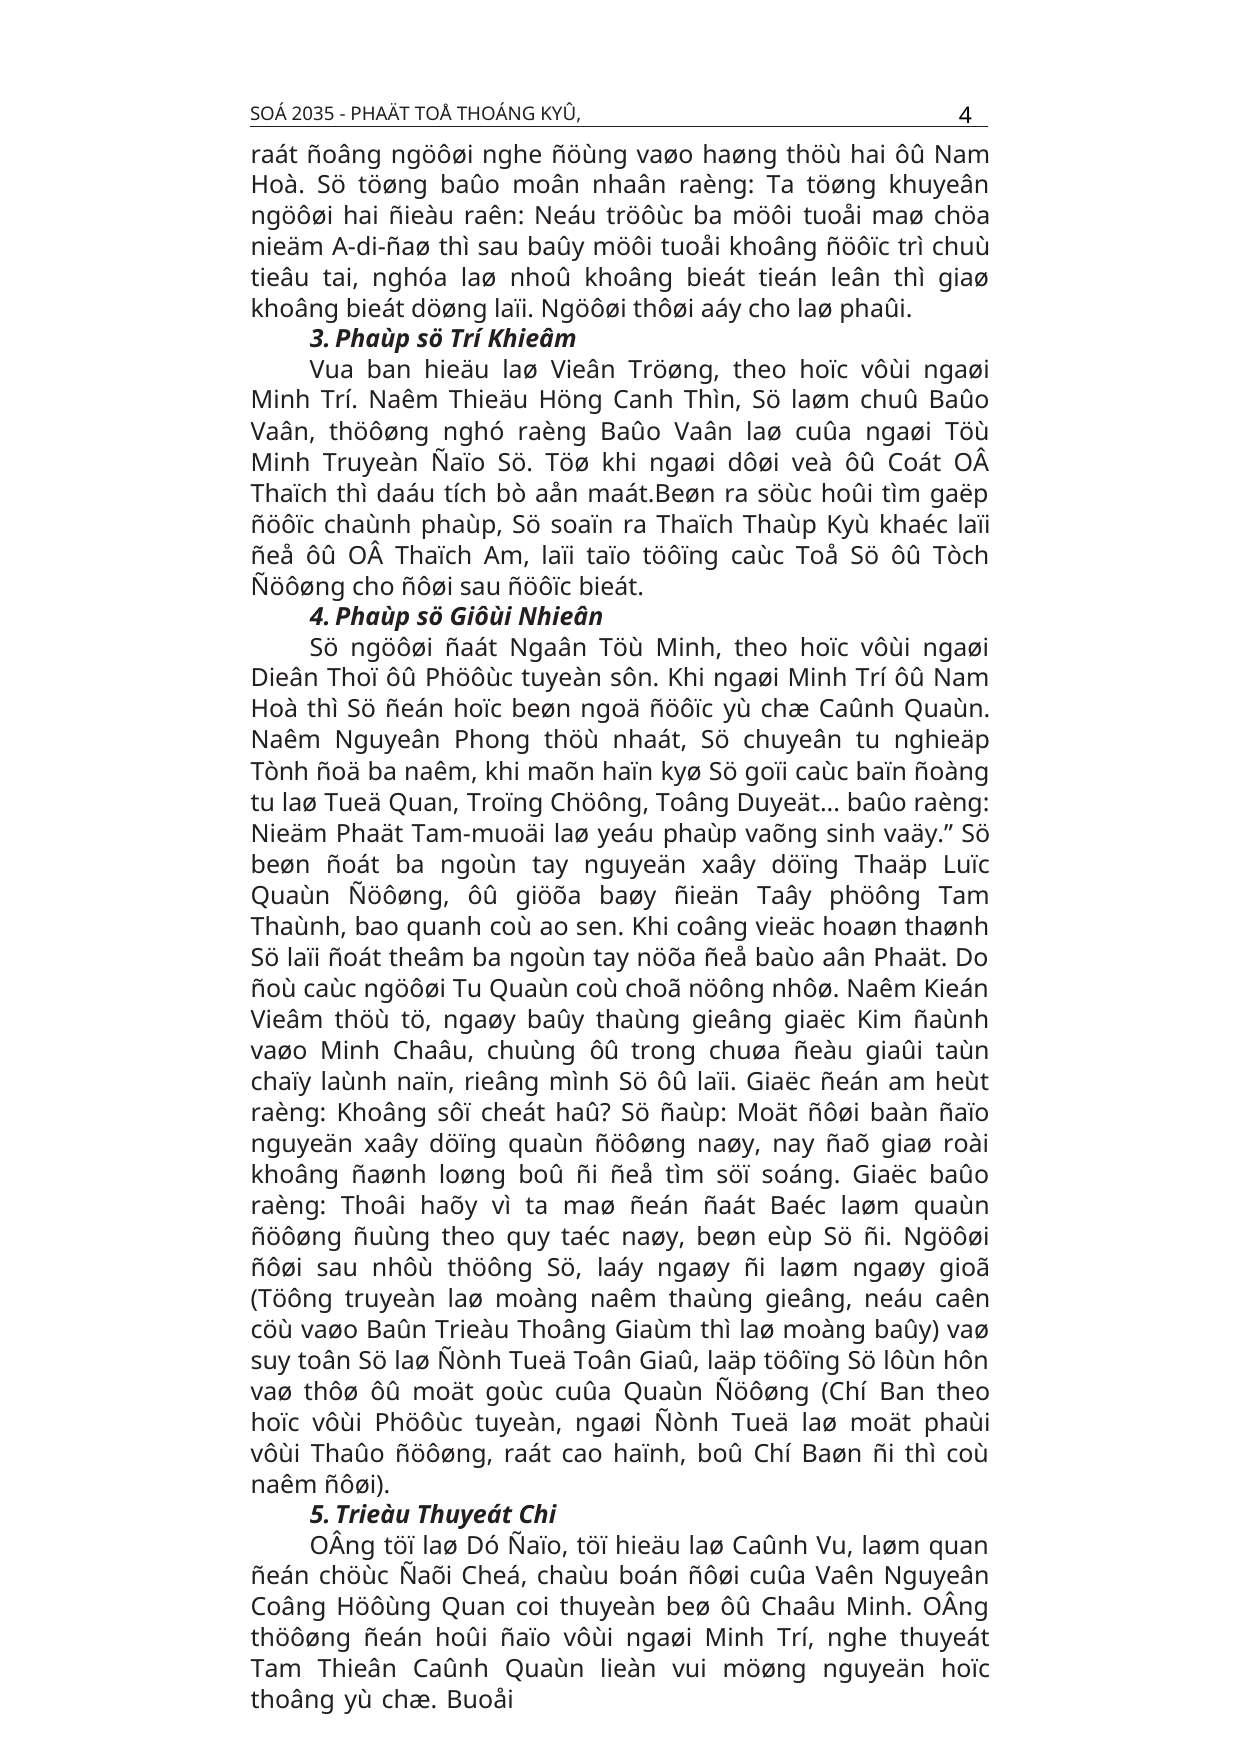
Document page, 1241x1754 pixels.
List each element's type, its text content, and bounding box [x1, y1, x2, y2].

text raát ñoâng ngöôøi nghe ñöùng vaøo haøng thöù hai ôû Nam Hoà. Sö töøng baûo moân nhaân raèng: Ta töøng khuyeân ngöôøi hai ñieàu raên: Neáu tröôùc ba möôi tuoåi maø chöa nieäm A-di-ñaø thì sau baûy möôi tuoåi khoâng ñöôïc trì chuù tieâu tai, nghóa laø nhoû khoâng bieát tieán leân thì giaø khoâng bieát döøng laïi. Ngöôøi thôøi aáy cho laø phaûi. [250, 138, 990, 324]
text Sö ngöôøi ñaát Ngaân Töù Minh, theo hoïc vôùi ngaøi Dieân Thoï ôû Phöôùc tuyeàn sôn. Khi ngaøi Minh Trí ôû Nam Hoà thì Sö ñeán hoïc beøn ngoä ñöôïc yù chæ Caûnh Quaùn. Naêm Nguyeân Phong thöù nhaát, Sö chuyeân tu nghieäp Tònh ñoä ba naêm, khi maõn haïn kyø Sö goïi caùc baïn ñoàng tu laø Tueä Quan, Troïng Chöông, Toâng Duyeät... baûo raèng: Nieäm Phaät Tam-muoäi laø yeáu phaùp vaõng sinh vaäy.” Sö beøn ñoát ba ngoùn tay nguyeän xaây döïng Thaäp Luïc Quaùn Ñöôøng, ôû giöõa baøy ñieän Taây phöông Tam Thaùnh, bao quanh coù ao sen. Khi coâng vieäc hoaøn thaønh Sö laïi ñoát theâm ba ngoùn tay nöõa ñeå baùo aân Phaät. Do ñoù caùc ngöôøi Tu Quaùn coù choã nöông nhôø. Naêm Kieán Vieâm thöù tö, ngaøy baûy thaùng gieâng giaëc Kim ñaùnh vaøo Minh Chaâu, chuùng ôû trong chuøa ñeàu giaûi taùn chaïy laùnh naïn, rieâng mình Sö ôû laïi. Giaëc ñeán am heùt raèng: Khoâng sôï cheát haû? Sö ñaùp: Moät ñôøi baàn ñaïo nguyeän xaây döïng quaùn ñöôøng naøy, nay ñaõ giaø roài khoâng ñaønh loøng boû ñi ñeå tìm söï soáng. Giaëc baûo raèng: Thoâi haõy vì ta maø ñeán ñaát Baéc laøm quaùn ñöôøng ñuùng theo quy taéc naøy, beøn eùp Sö ñi. Ngöôøi ñôøi sau nhôù thöông Sö, laáy ngaøy ñi laøm ngaøy gioã (Töông truyeàn laø moàng naêm thaùng gieâng, neáu caên cöù vaøo Baûn Trieàu Thoâng Giaùm thì laø moàng baûy) vaø suy toân Sö laø Ñònh Tueä Toân Giaû, laäp töôïng Sö lôùn hôn vaø thôø ôû moät goùc cuûa Quaùn Ñöôøng (Chí Ban theo hoïc vôùi Phöôùc tuyeàn, ngaøi Ñònh Tueä laø moät phaùi vôùi Thaûo ñöôøng, raát cao haïnh, boû Chí Baøn ñi thì coù naêm ñôøi). [250, 632, 990, 1501]
text Vua ban hieäu laø Vieân Tröøng, theo hoïc vôùi ngaøi Minh Trí. Naêm Thieäu Höng Canh Thìn, Sö laøm chuû Baûo Vaân, thöôøng nghó raèng Baûo Vaân laø cuûa ngaøi Töù Minh Truyeàn Ñaïo Sö. Töø khi ngaøi dôøi veà ôû Coát OÂ Thaïch thì daáu tích bò aån maát.Beøn ra söùc hoûi tìm gaëp ñöôïc chaùnh phaùp, Sö soaïn ra Thaïch Thaùp Kyù khaéc laïi ñeå ôû OÂ Thaïch Am, laïi taïo töôïng caùc Toå Sö ôû Tòch Ñöôøng cho ñôøi sau ñöôïc bieát. [250, 354, 990, 602]
subtitle Phaùp sö Giôùi Nhieân [309, 602, 1092, 631]
text OÂng töï laø Dó Ñaïo, töï hieäu laø Caûnh Vu, laøm quan ñeán chöùc Ñaõi Cheá, chaùu boán ñôøi cuûa Vaên Nguyeân Coâng Höôùng Quan coi thuyeàn beø ôû Chaâu Minh. OÂng thöôøng ñeán hoûi ñaïo vôùi ngaøi Minh Trí, nghe thuyeát Tam Thieân Caûnh Quaùn lieàn vui möøng nguyeän hoïc thoâng yù chæ. Buoåi [250, 1530, 990, 1716]
subtitle Phaùp sö Trí Khieâm [309, 324, 1092, 353]
subtitle Trieàu Thuyeát Chi [309, 1501, 1092, 1528]
